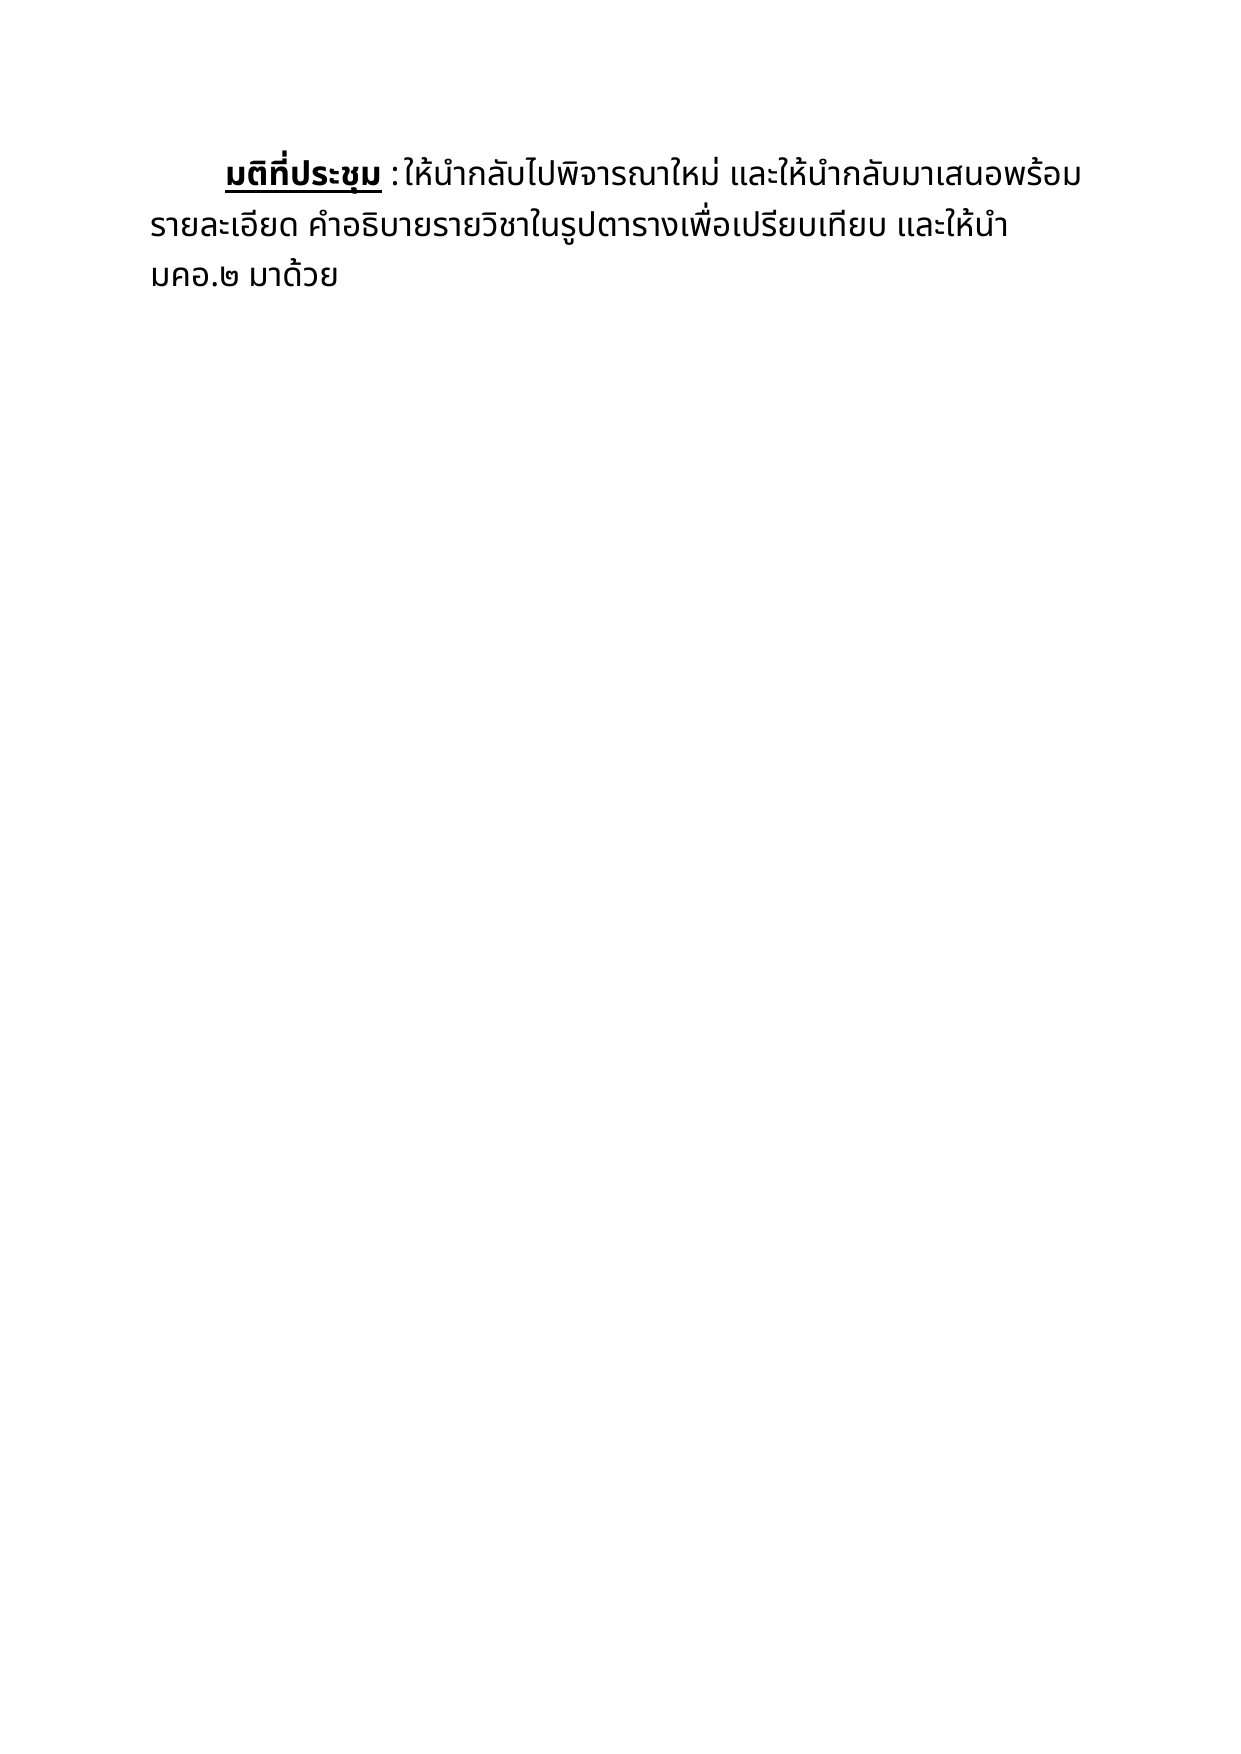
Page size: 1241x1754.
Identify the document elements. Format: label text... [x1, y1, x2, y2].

text มติที่ประชุม : ให้นำกลับไปพิจารณาใหม่ และให้นำกลับมาเสนอพร้อมรายละเอียด คำอธิบายรายวิชาในรูปตารางเพื่อเปรียบเทียบ และให้นำ มคอ.๒ มาด้วย [150, 150, 1090, 302]
